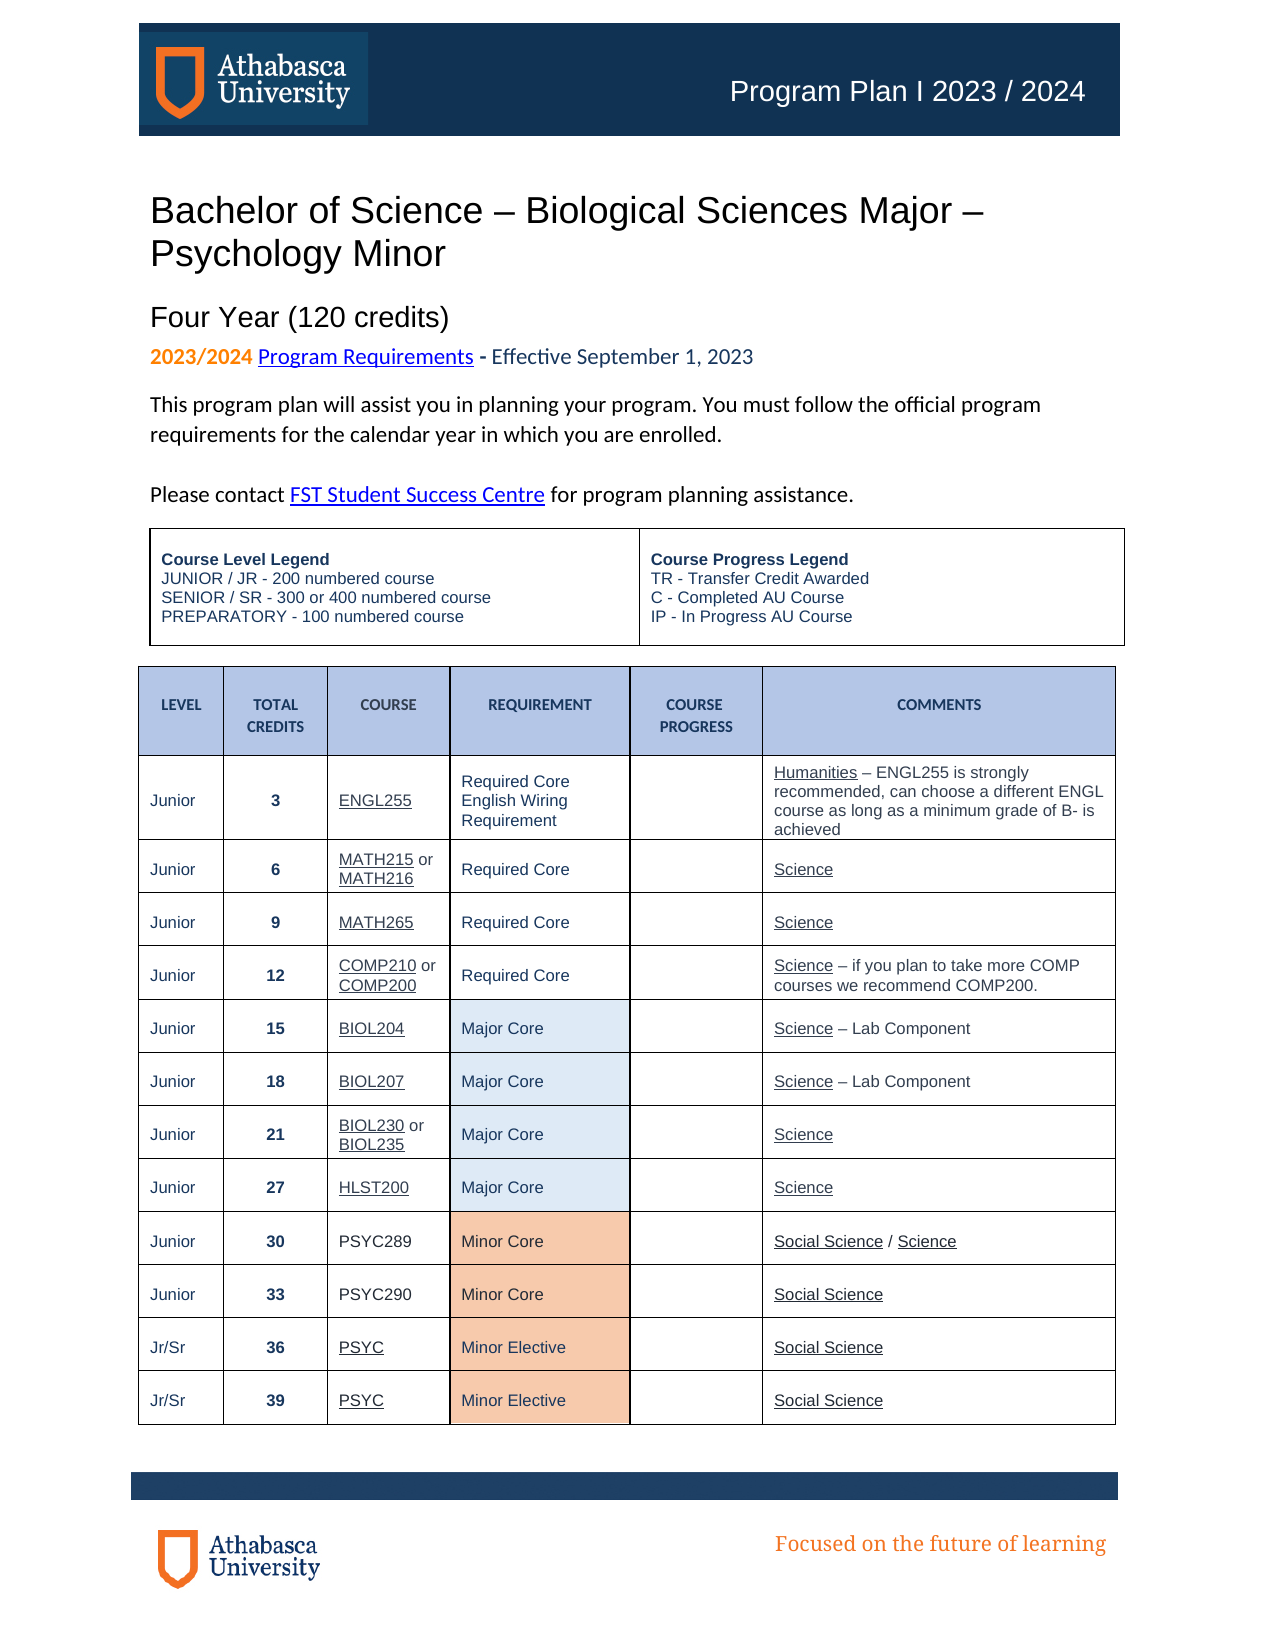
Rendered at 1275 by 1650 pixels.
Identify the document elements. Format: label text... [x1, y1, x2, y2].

table_cell Science – Lab Component [763, 1000, 1115, 1052]
table_cell 6 [224, 840, 327, 892]
picture [155, 1525, 324, 1593]
picture [131, 1472, 1118, 1500]
table_cell [631, 893, 762, 945]
table_cell Minor Elective [451, 1371, 629, 1423]
table_cell Major Core [451, 1106, 629, 1158]
table_cell PSYC290 [328, 1265, 449, 1317]
table_cell 12 [224, 946, 327, 998]
table_cell Junior [139, 1265, 223, 1317]
table_header COURSE [328, 667, 449, 755]
text This program plan will assist you in planning your program. You must follow the official program requirements for the calendar year in which you are enrolled. Please contact FST Student Success Centre for program planning assistance. [150, 390, 1146, 508]
table_header TOTAL CREDITS [224, 667, 327, 755]
table_cell Science [763, 840, 1115, 892]
table_header COURSE PROGRESS [631, 667, 762, 755]
table_cell Jr/Sr [139, 1318, 223, 1370]
table_cell Required Core [451, 946, 629, 998]
table_header COMMENTS [763, 667, 1115, 755]
table_cell BIOL204 [328, 1000, 449, 1052]
table_cell Junior [139, 756, 223, 839]
table_cell BIOL207 [328, 1053, 449, 1105]
table_cell 3 [224, 756, 327, 839]
picture [139, 32, 369, 125]
table_cell MATH215 or MATH216 [328, 840, 449, 892]
table_cell [631, 1371, 762, 1423]
table_cell Science – if you plan to take more COMP courses we recommend COMP200. [763, 946, 1115, 998]
table_cell Social Science [763, 1265, 1115, 1317]
table_cell Major Core [451, 1159, 629, 1211]
table_cell Junior [139, 946, 223, 998]
table_cell HLST200 [328, 1159, 449, 1211]
table_cell MATH265 [328, 893, 449, 945]
table_cell [631, 840, 762, 892]
table_cell Junior [139, 1159, 223, 1211]
table_cell 15 [224, 1000, 327, 1052]
table_header Course Level Legend JUNIOR / JR - 200 numbered course SENIOR / SR - 300 or 400 numbered course PREPARATORY - 100 numbered course [151, 529, 639, 645]
table_cell [631, 1159, 762, 1211]
table_cell 30 [224, 1212, 327, 1264]
table_cell Junior [139, 1000, 223, 1052]
table_cell [631, 1053, 762, 1105]
table_cell Major Core [451, 1000, 629, 1052]
table_header Course Progress Legend TR - Transfer Credit Awarded C - Completed AU Course IP - In Progress AU Course [640, 529, 1124, 645]
table_cell 18 [224, 1053, 327, 1105]
table_header REQUIREMENT [451, 667, 629, 755]
table_cell Humanities – ENGL255 is strongly recommended, can choose a different ENGL course as long as a minimum grade of B- is achieved [763, 756, 1115, 839]
subtitle Four Year (120 credits) [150, 299, 1116, 333]
table_cell Junior [139, 893, 223, 945]
table_cell Required Core [451, 840, 629, 892]
table_cell Science [763, 1159, 1115, 1211]
table_cell [631, 756, 762, 839]
table_cell 21 [224, 1106, 327, 1158]
table_cell 9 [224, 893, 327, 945]
table_cell Junior [139, 1212, 223, 1264]
table_cell 39 [224, 1371, 327, 1423]
table_cell BIOL230 or BIOL235 [328, 1106, 449, 1158]
table_cell [631, 1106, 762, 1158]
table_cell Required Core [451, 893, 629, 945]
table_cell Science [763, 893, 1115, 945]
table_cell Social Science [763, 1371, 1115, 1423]
table_cell Social Science [763, 1318, 1115, 1370]
table_cell COMP210 or COMP200 [328, 946, 449, 998]
table_cell PSYC [328, 1371, 449, 1423]
table_cell Science [763, 1106, 1115, 1158]
table_cell Major Core [451, 1053, 629, 1105]
table_cell [631, 1318, 762, 1370]
table_cell [631, 1000, 762, 1052]
table_cell Required Core English Wiring Requirement [451, 756, 629, 839]
table_cell Junior [139, 840, 223, 892]
table_cell Minor Elective [451, 1318, 629, 1370]
table_cell Junior [139, 1106, 223, 1158]
table_cell Jr/Sr [139, 1371, 223, 1423]
table_cell [631, 1212, 762, 1264]
table_cell Minor Core [451, 1265, 629, 1317]
table_cell [631, 1265, 762, 1317]
table_cell ENGL255 [328, 756, 449, 839]
table_cell Junior [139, 1053, 223, 1105]
table_header LEVEL [139, 667, 223, 755]
table_cell 33 [224, 1265, 327, 1317]
text 2023/2024 Program Requirements - Effective September 1, 2023 [150, 339, 1116, 370]
table_cell Social Science / Science [763, 1212, 1115, 1264]
table_cell [631, 946, 762, 998]
table_cell Minor Core [451, 1212, 629, 1264]
table_cell 36 [224, 1318, 327, 1370]
table_cell Science – Lab Component [763, 1053, 1115, 1105]
table_cell 27 [224, 1159, 327, 1211]
subtitle Bachelor of Science – Biological Sciences Major – Psychology Minor [150, 188, 1116, 274]
table_cell PSYC289 [328, 1212, 449, 1264]
table_cell PSYC [328, 1318, 449, 1370]
